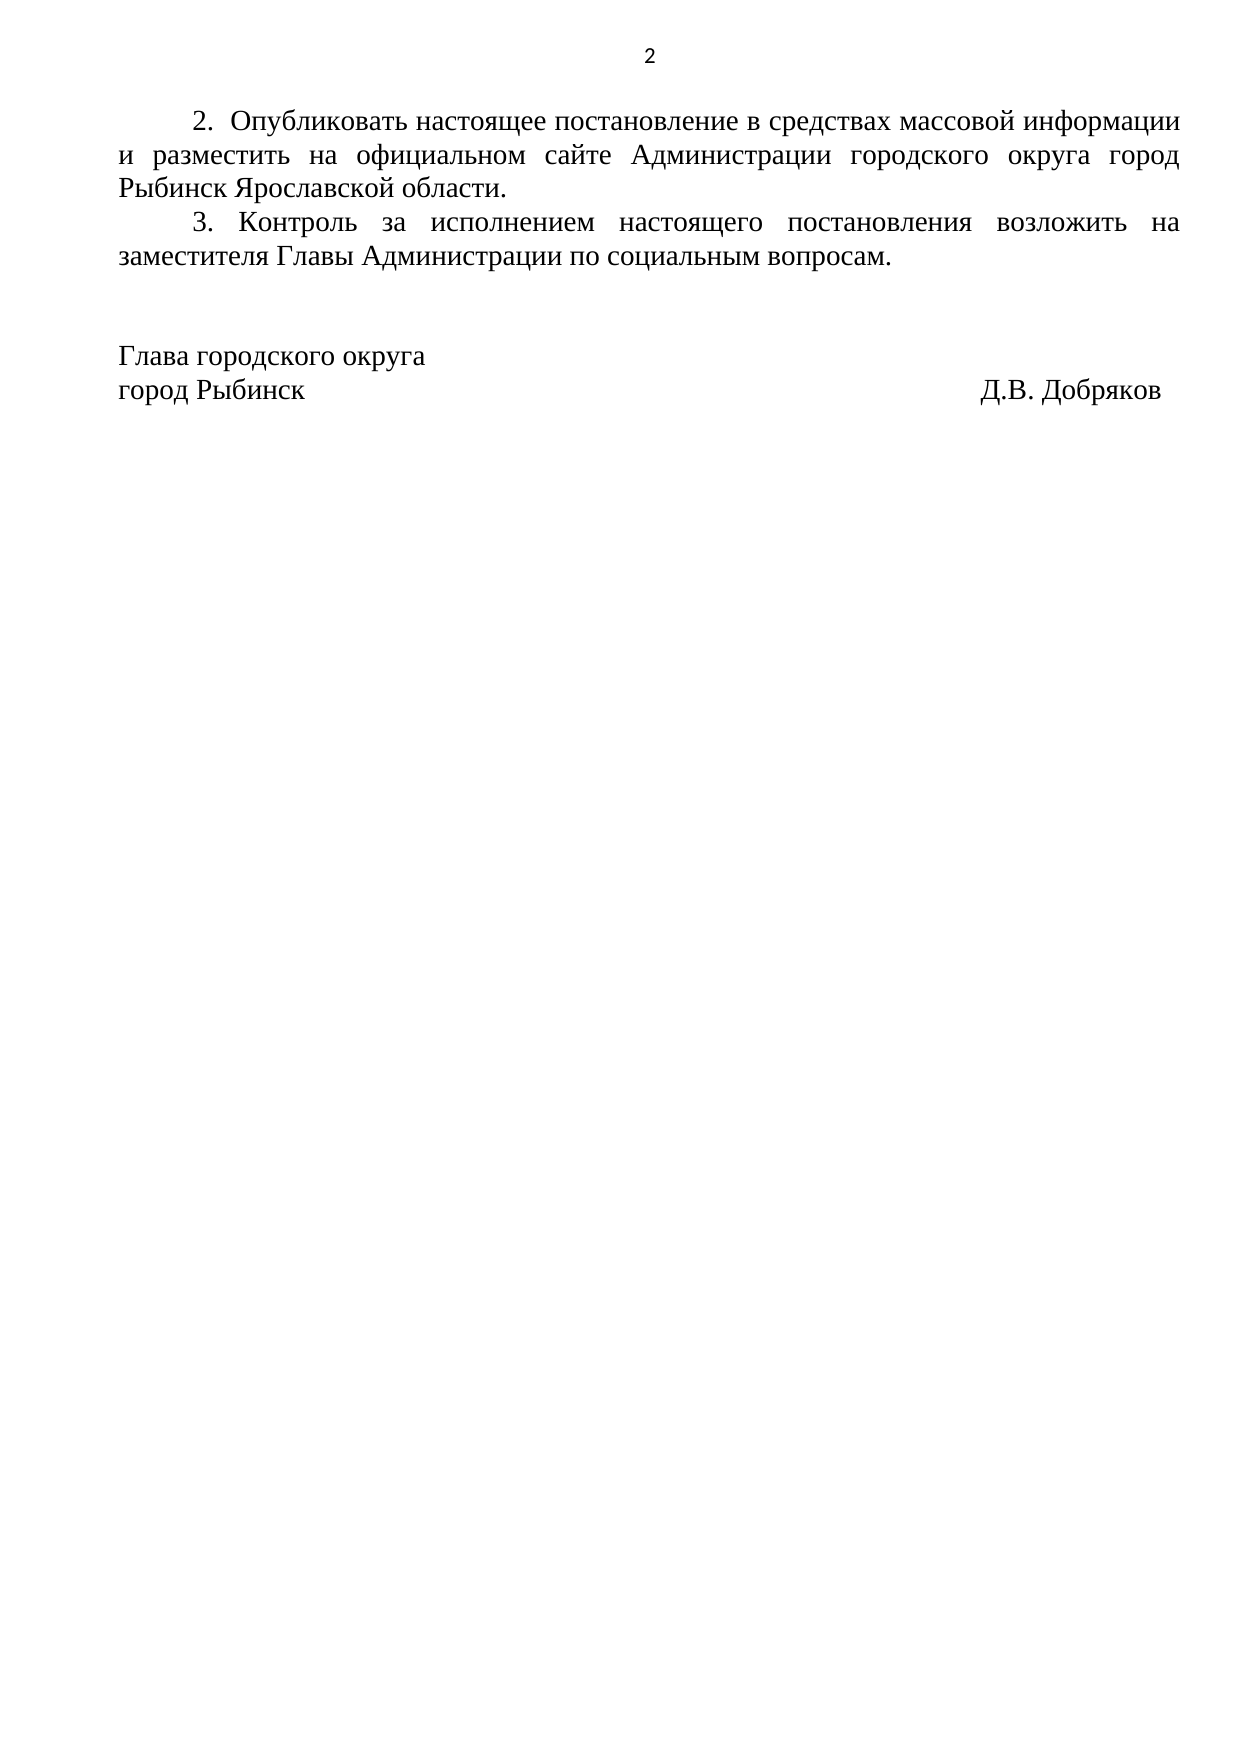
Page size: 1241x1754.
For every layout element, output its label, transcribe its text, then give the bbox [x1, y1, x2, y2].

text 3. Контроль за исполнением настоящего постановления возложить на заместителя Главы Администрации по социальным вопросам. [118, 204, 1181, 271]
text 2. Опубликовать настоящее постановление в средствах массовой информации и разместить на официальном сайте Администрации городского округа город Рыбинск Ярославской области. [118, 103, 1181, 204]
text город Рыбинск Д.В. Добряков [118, 372, 1181, 405]
text Глава городского округа [118, 338, 1181, 372]
